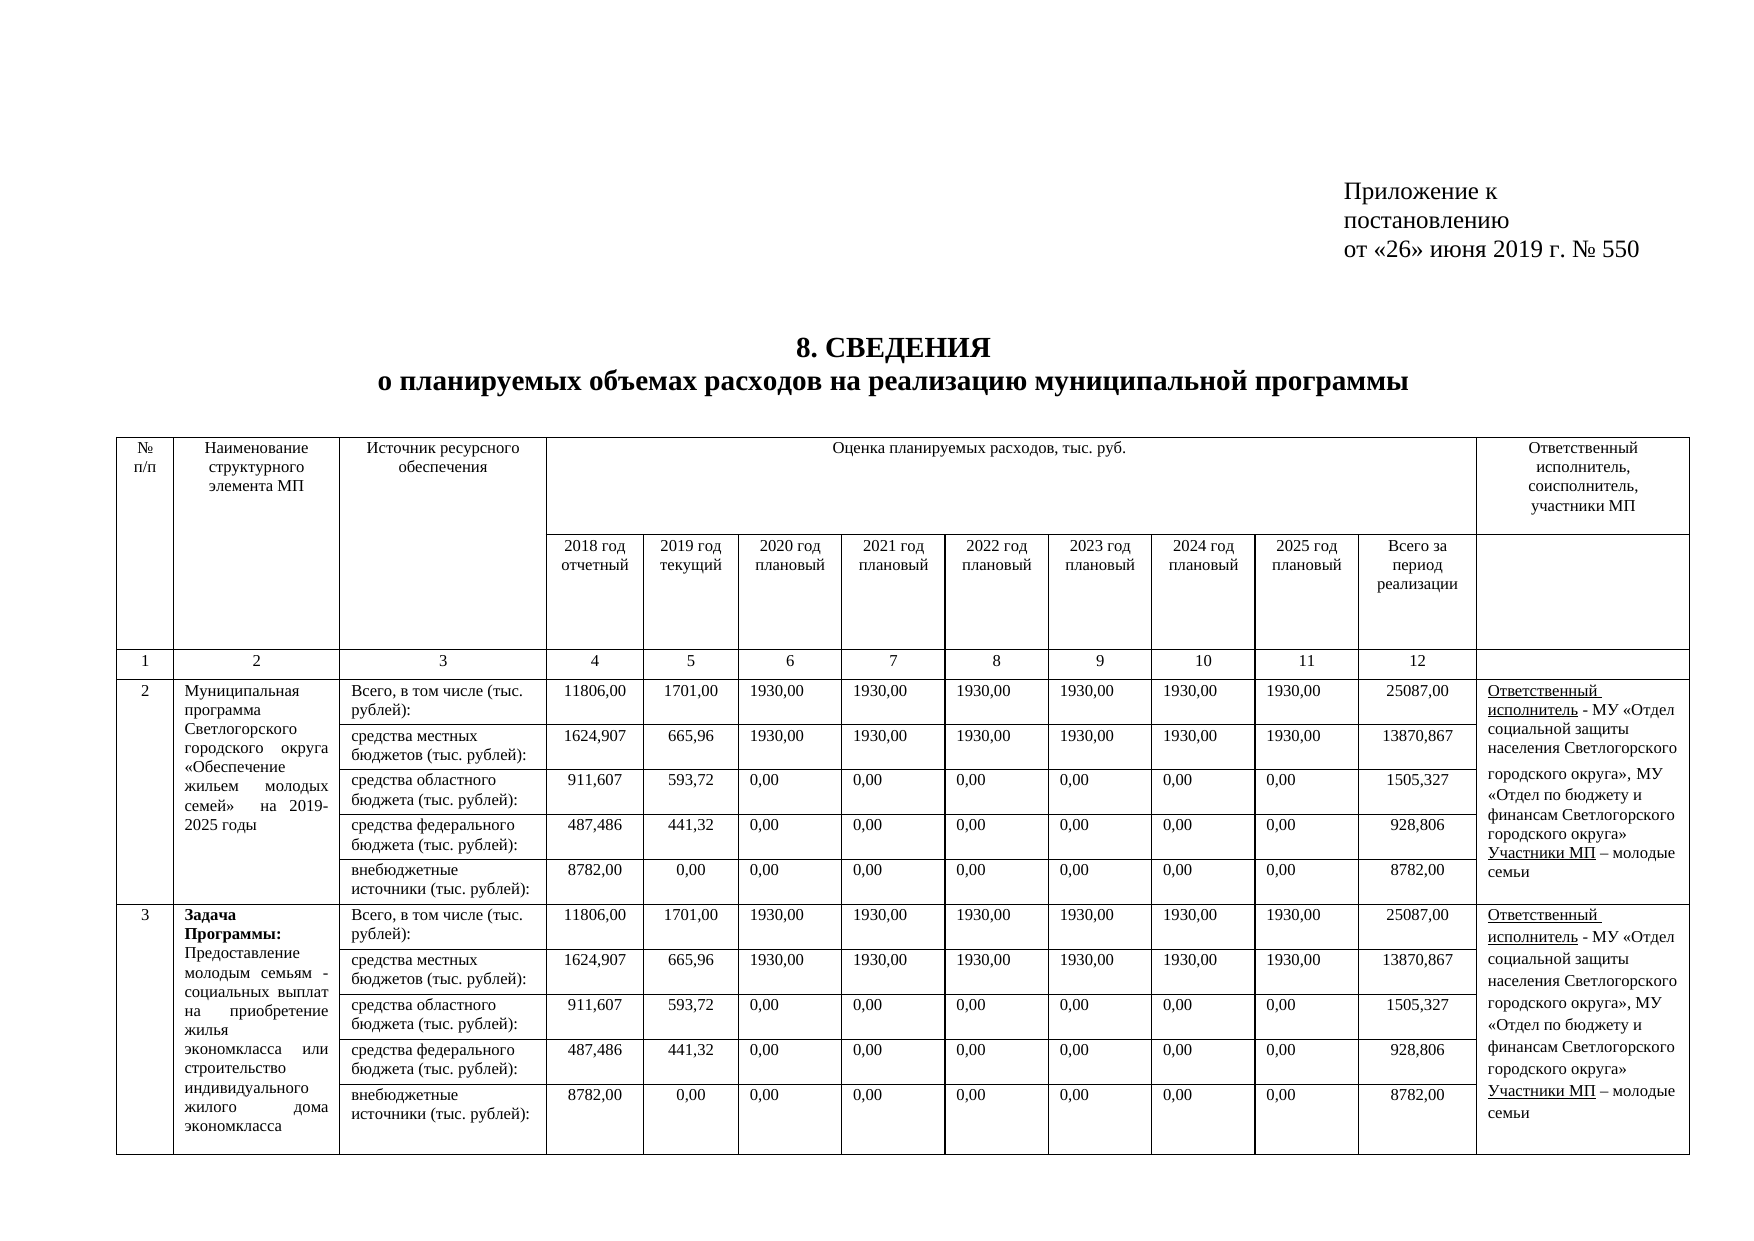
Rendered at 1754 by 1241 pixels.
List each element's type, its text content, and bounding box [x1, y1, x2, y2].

table_cell 1930,00 [946, 680, 1048, 724]
table_cell 1 [117, 650, 173, 679]
table_cell 1930,00 [1152, 905, 1254, 949]
table_cell 2 [117, 680, 173, 904]
table_cell 0,00 [739, 815, 841, 859]
table_cell 8 [946, 650, 1048, 679]
table_cell 0,00 [1152, 770, 1254, 814]
table_cell средства местных бюджетов (тыс. рублей): [340, 950, 546, 994]
table_cell Всего, в том числе (тыс. рублей): [340, 905, 546, 949]
table_cell 1930,00 [842, 680, 944, 724]
table_cell 0,00 [1152, 1040, 1254, 1083]
table_cell 0,00 [1152, 995, 1254, 1038]
table_cell средства местных бюджетов (тыс. рублей): [340, 725, 546, 769]
table_cell Ответственный исполнитель - МУ «Отдел социальной защиты населения Светлогорского городского округа», МУ «Отдел по бюджету и финансам Светлогорского городского округа» Участники МП – молодые семьи [1477, 905, 1689, 1154]
table_cell Задача Программы: Предоставление молодым семьям - социальных выплат на приобретение жилья экономкласса или строительство индивидуального жилого дома экономкласса [174, 905, 339, 1154]
table_cell 0,00 [946, 815, 1048, 859]
text Приложение к постановлению [1344, 176, 1668, 234]
table_cell 0,00 [946, 770, 1048, 814]
table_cell 911,607 [547, 995, 643, 1038]
table_cell 0,00 [1256, 1085, 1358, 1154]
table_cell 13870,867 [1359, 950, 1476, 994]
table_header Оценка планируемых расходов, тыс. руб. [547, 438, 1476, 534]
table_cell 8782,00 [1359, 860, 1476, 904]
table_cell 0,00 [1256, 860, 1358, 904]
table_cell 0,00 [842, 1040, 944, 1083]
table_cell 0,00 [739, 1040, 841, 1083]
table_cell 1930,00 [1256, 725, 1358, 769]
table_cell 1930,00 [1152, 950, 1254, 994]
table_header Наименование структурного элемента МП [174, 438, 339, 649]
table_cell 1930,00 [739, 725, 841, 769]
table_cell Всего за период реализации [1359, 535, 1476, 649]
text от «26» июня 2019 г. № 550 [1344, 234, 1668, 263]
table_cell 441,32 [644, 1040, 738, 1083]
table_cell 1930,00 [739, 905, 841, 949]
table_cell 1930,00 [739, 680, 841, 724]
table_cell 0,00 [1049, 815, 1151, 859]
table_cell 0,00 [946, 1040, 1048, 1083]
table_cell 441,32 [644, 815, 738, 859]
table_cell 1624,907 [547, 725, 643, 769]
table_cell 0,00 [842, 815, 944, 859]
table_cell Муниципальная программа Светлогорского городского округа «Обеспечение жильем молодых семей» на 2019-2025 годы [174, 680, 339, 904]
table_cell 6 [739, 650, 841, 679]
table_cell 487,486 [547, 815, 643, 859]
table_cell средства федерального бюджета (тыс. рублей): [340, 815, 546, 859]
table_cell 2025 год плановый [1256, 535, 1358, 649]
table_cell 1930,00 [739, 950, 841, 994]
table_cell 12 [1359, 650, 1476, 679]
table_cell 911,607 [547, 770, 643, 814]
table_cell 0,00 [739, 1085, 841, 1154]
table_cell 2021 год плановый [842, 535, 944, 649]
table_cell 1930,00 [1152, 680, 1254, 724]
table_cell 2023 год плановый [1049, 535, 1151, 649]
table_cell 1930,00 [946, 905, 1048, 949]
table_cell 665,96 [644, 950, 738, 994]
table_cell 0,00 [739, 770, 841, 814]
table_cell 0,00 [946, 860, 1048, 904]
table_cell 0,00 [644, 1085, 738, 1154]
table_cell 1930,00 [842, 725, 944, 769]
table_cell 2020 год плановый [739, 535, 841, 649]
table_cell 0,00 [1152, 860, 1254, 904]
table_cell 0,00 [1049, 770, 1151, 814]
table_cell средства областного бюджета (тыс. рублей): [340, 995, 546, 1038]
table_cell 0,00 [1256, 815, 1358, 859]
text о планируемых объемах расходов на реализацию муниципальной программы [118, 363, 1668, 397]
table_cell 8782,00 [1359, 1085, 1476, 1154]
table_cell 0,00 [842, 995, 944, 1038]
table_header № п/п [117, 438, 173, 649]
table_cell 0,00 [739, 995, 841, 1038]
table_cell 593,72 [644, 770, 738, 814]
table_cell 3 [117, 905, 173, 1154]
table_cell 1930,00 [1256, 905, 1358, 949]
table_cell 0,00 [1256, 770, 1358, 814]
table_cell 8782,00 [547, 1085, 643, 1154]
table_cell 25087,00 [1359, 680, 1476, 724]
table_cell внебюджетные источники (тыс. рублей): [340, 1085, 546, 1154]
table_cell 0,00 [1256, 1040, 1358, 1083]
table_cell 10 [1152, 650, 1254, 679]
table_cell [1477, 650, 1689, 679]
table_cell 13870,867 [1359, 725, 1476, 769]
table_cell 1930,00 [1049, 905, 1151, 949]
table_cell 9 [1049, 650, 1151, 679]
table_cell 11 [1256, 650, 1358, 679]
table_cell 1930,00 [1256, 950, 1358, 994]
table_cell 0,00 [739, 860, 841, 904]
text 8. СВЕДЕНИЯ [118, 330, 1668, 363]
table_cell [1477, 535, 1689, 649]
table_cell 593,72 [644, 995, 738, 1038]
table_cell 0,00 [644, 860, 738, 904]
table_cell 487,486 [547, 1040, 643, 1083]
table_cell 0,00 [1049, 1040, 1151, 1083]
table_cell 928,806 [1359, 1040, 1476, 1083]
table_cell 665,96 [644, 725, 738, 769]
table_cell 0,00 [1152, 1085, 1254, 1154]
table_cell 2022 год плановый [946, 535, 1048, 649]
table_cell 928,806 [1359, 815, 1476, 859]
table_cell 0,00 [1049, 995, 1151, 1038]
table_cell 25087,00 [1359, 905, 1476, 949]
table_cell 1930,00 [1049, 680, 1151, 724]
table_cell 3 [340, 650, 546, 679]
table_cell 1930,00 [946, 950, 1048, 994]
table_cell 11806,00 [547, 680, 643, 724]
table_cell 1701,00 [644, 905, 738, 949]
table_cell 1930,00 [1049, 950, 1151, 994]
table_cell 0,00 [946, 995, 1048, 1038]
table_cell 1505,327 [1359, 995, 1476, 1038]
table_cell 0,00 [1049, 860, 1151, 904]
table_cell 2 [174, 650, 339, 679]
table_cell 0,00 [1049, 1085, 1151, 1154]
table_cell Всего, в том числе (тыс. рублей): [340, 680, 546, 724]
table_cell 1930,00 [1152, 725, 1254, 769]
table_cell 4 [547, 650, 643, 679]
table_cell 1930,00 [1049, 725, 1151, 769]
table_cell средства областного бюджета (тыс. рублей): [340, 770, 546, 814]
table_cell Ответственный исполнитель - МУ «Отдел социальной защиты населения Светлогорского городского округа», МУ «Отдел по бюджету и финансам Светлогорского городского округа» Участники МП – молодые семьи [1477, 680, 1689, 904]
table_cell внебюджетные источники (тыс. рублей): [340, 860, 546, 904]
table_header Источник ресурсного обеспечения [340, 438, 546, 649]
table_cell 1930,00 [946, 725, 1048, 769]
table_cell 2019 год текущий [644, 535, 738, 649]
table_cell 1505,327 [1359, 770, 1476, 814]
table_cell средства федерального бюджета (тыс. рублей): [340, 1040, 546, 1083]
table_cell 1930,00 [842, 950, 944, 994]
table_cell 11806,00 [547, 905, 643, 949]
table_cell 0,00 [842, 770, 944, 814]
table_cell 1930,00 [842, 905, 944, 949]
table_cell 1701,00 [644, 680, 738, 724]
table_cell 0,00 [1152, 815, 1254, 859]
table_cell 2018 год отчетный [547, 535, 643, 649]
table_cell 1624,907 [547, 950, 643, 994]
table_cell 2024 год плановый [1152, 535, 1254, 649]
table_cell 0,00 [946, 1085, 1048, 1154]
table_cell 1930,00 [1256, 680, 1358, 724]
table_cell 8782,00 [547, 860, 643, 904]
table_cell 0,00 [842, 860, 944, 904]
table_cell 7 [842, 650, 944, 679]
table_cell 0,00 [1256, 995, 1358, 1038]
table_header Ответственный исполнитель, соисполнитель, участники МП [1477, 438, 1689, 534]
table_cell 5 [644, 650, 738, 679]
table_cell 0,00 [842, 1085, 944, 1154]
